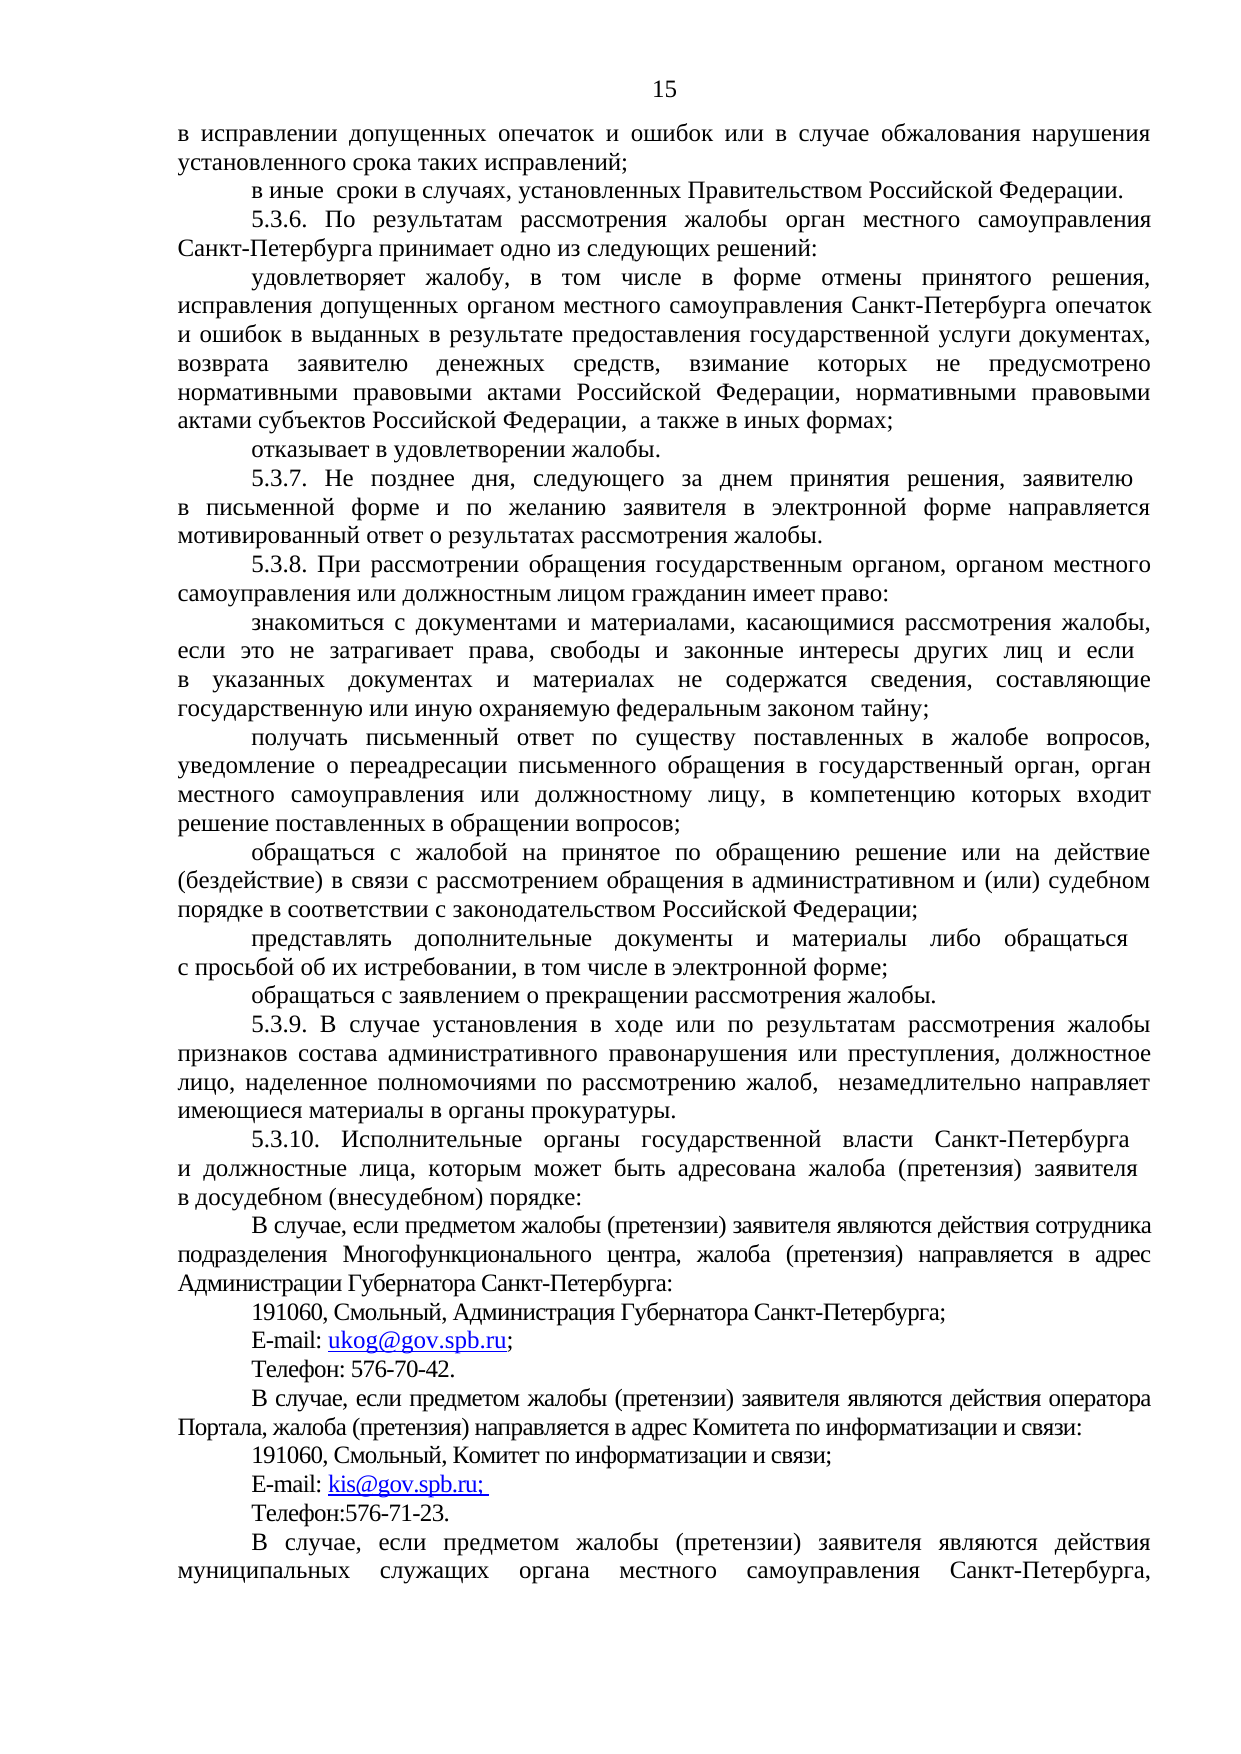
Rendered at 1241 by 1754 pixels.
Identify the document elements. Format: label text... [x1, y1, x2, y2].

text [177, 118, 1152, 176]
text 5.3.10. Исполнительные органы государственной власти Санкт-Петербурга и должностные лица, которым может быть адресована жалоба (претензия) заявителя в досудебном (внесудебном) порядке: [177, 1124, 1152, 1211]
text представлять дополнительные документы и материалы либо обращаться с просьбой об их истребовании, в том числе в электронной форме; [177, 923, 1152, 981]
text 5.3.9. В случае установления в ходе или по результатам рассмотрения жалобы признаков состава административного правонарушения или преступления, должностное лицо, наделенное полномочиями по рассмотрению жалоб, незамедлительно направляет имеющиеся материалы в органы прокуратуры. [177, 1009, 1152, 1124]
text В случае, если предметом жалобы (претензии) заявителя являются действия оператора Портала, жалоба (претензия) направляется в адрес Комитета по информатизации и связи: [177, 1383, 1152, 1441]
text 5.3.8. При рассмотрении обращения государственным органом, органом местного самоуправления или должностным лицом гражданин имеет право: [177, 549, 1152, 607]
text удовлетворяет жалобу, в том числе в форме отмены принятого решения, исправления допущенных органом местного самоуправления Санкт-Петербурга опечаток и ошибок в выданных в результате предоставления государственной услуги документах, возврата заявителю денежных средств, взимание которых не предусмотрено нормативными правовыми актами Российской Федерации, нормативными правовыми актами субъектов Российской Федерации, а также в иных формах; [177, 262, 1152, 434]
text 5.3.7. Не позднее дня, следующего за днем принятия решения, заявителю в письменной форме и по желанию заявителя в электронной форме направляется мотивированный ответ о результатах рассмотрения жалобы. [177, 463, 1152, 549]
text 191060, Смольный, Комитет по информатизации и связи; [177, 1441, 1152, 1469]
text 191060, Смольный, Администрация Губернатора Санкт-Петербурга; [177, 1297, 1152, 1326]
text обращаться с заявлением о прекращении рассмотрения жалобы. [177, 981, 1152, 1009]
text E-mail: kis@gov.spb.ru; [177, 1469, 1152, 1498]
text 5.3.6. По результатам рассмотрения жалобы орган местного самоуправления Санкт-Петербурга принимает одно из следующих решений: [177, 204, 1152, 262]
text E-mail: ukog@gov.spb.ru; [177, 1326, 1152, 1354]
text В случае, если предметом жалобы (претензии) заявителя являются действия сотрудника подразделения Многофункционального центра, жалоба (претензия) направляется в адрес Администрации Губернатора Санкт-Петербурга: [177, 1211, 1152, 1297]
text Телефон:576-71-23. [177, 1498, 1152, 1527]
text знакомиться с документами и материалами, касающимися рассмотрения жалобы, если это не затрагивает права, свободы и законные интересы других лиц и если в указанных документах и материалах не содержатся сведения, составляющие государственную или иную охраняемую федеральным законом тайну; [177, 607, 1152, 722]
text в иные сроки в случаях, установленных Правительством Российской Федерации. [177, 176, 1152, 204]
text отказывает в удовлетворении жалобы. [177, 434, 1152, 463]
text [177, 1527, 1152, 1584]
text обращаться с жалобой на принятое по обращению решение или на действие (бездействие) в связи с рассмотрением обращения в административном и (или) судебном порядке в соответствии с законодательством Российской Федерации; [177, 837, 1152, 923]
text получать письменный ответ по существу поставленных в жалобе вопросов, уведомление о переадресации письменного обращения в государственный орган, орган местного самоуправления или должностному лицу, в компетенцию которых входит решение поставленных в обращении вопросов; [177, 722, 1152, 837]
text Телефон: 576-70-42. [177, 1354, 1152, 1383]
